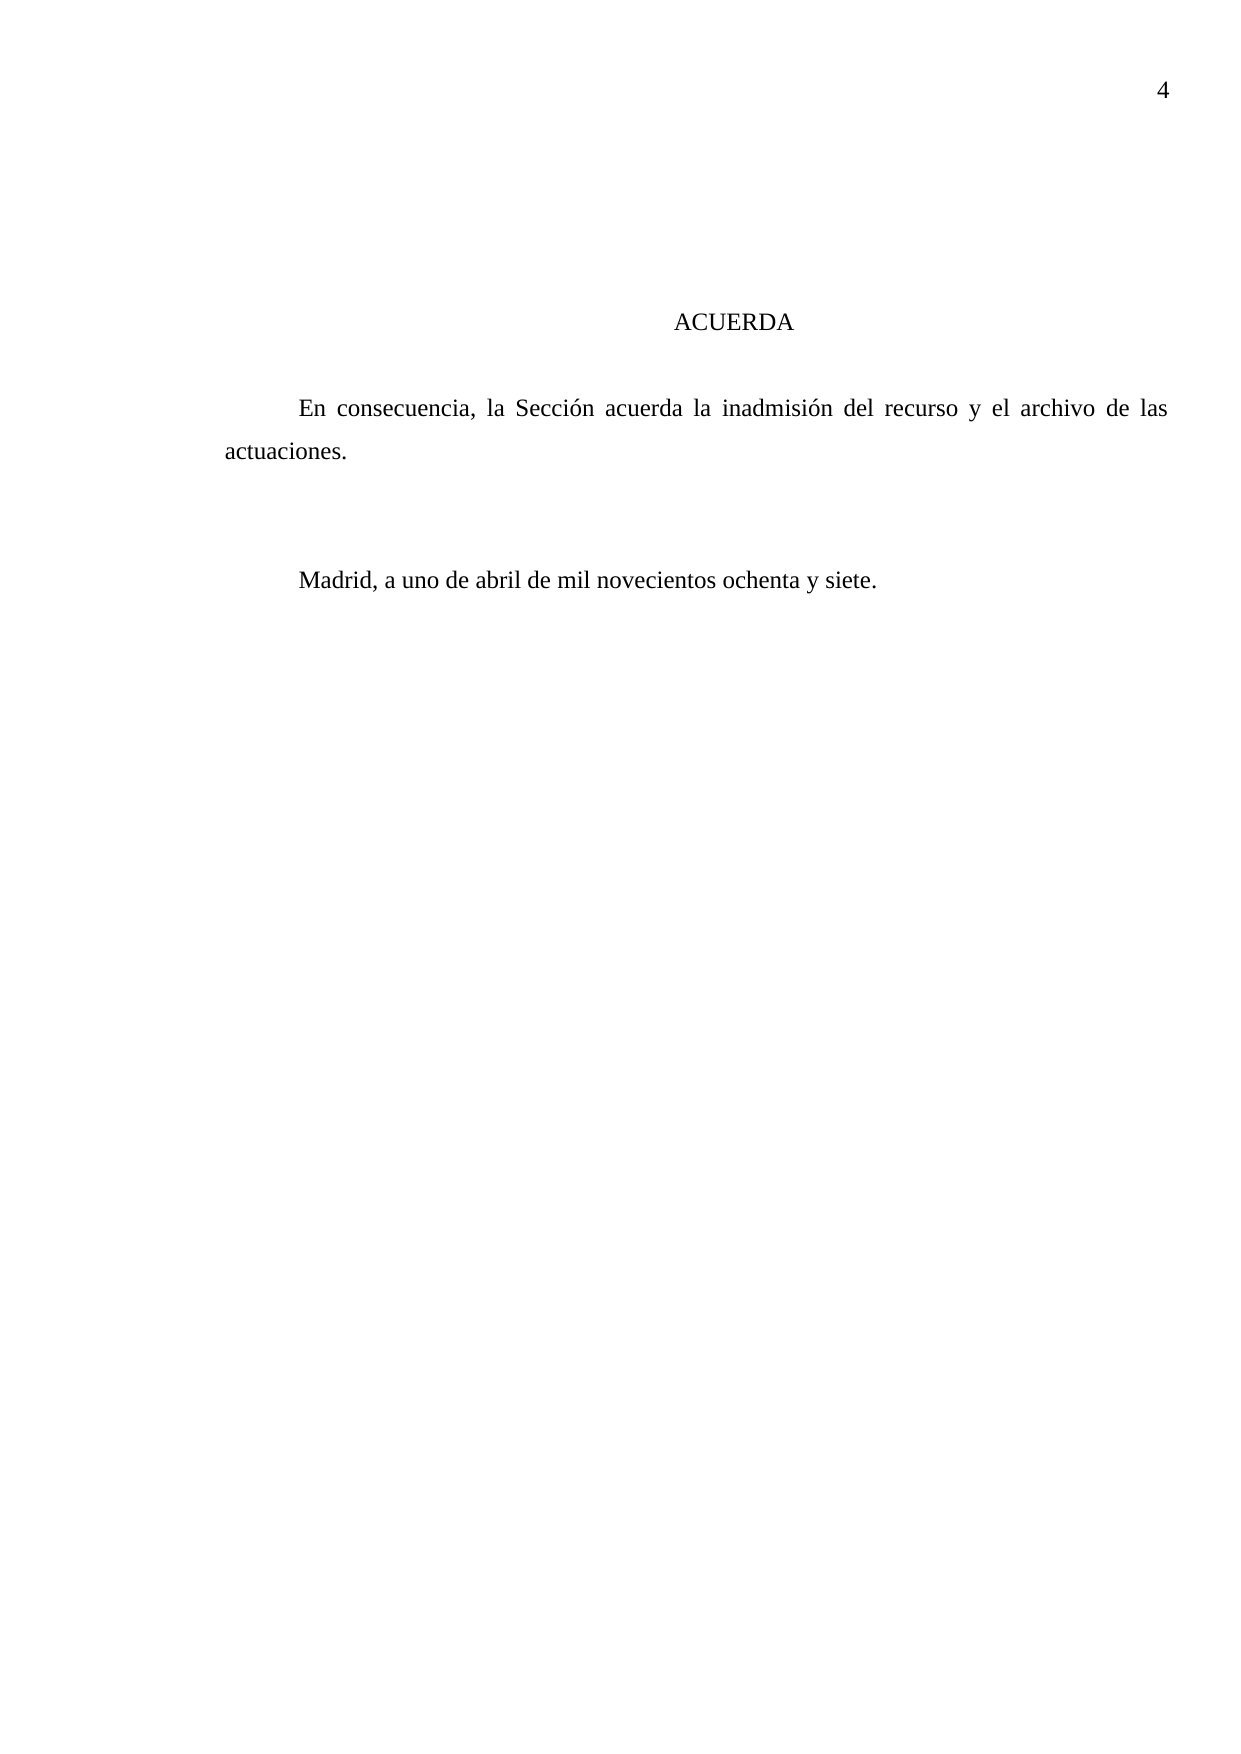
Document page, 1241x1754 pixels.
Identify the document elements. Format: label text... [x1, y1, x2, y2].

text Madrid, a uno de abril de mil novecientos ochenta y siete. [224, 565, 1169, 594]
text En consecuencia, la Sección acuerda la inadmisión del recurso y el archivo de las actuaciones. [224, 393, 1169, 465]
text ACUERDA [224, 307, 1169, 335]
